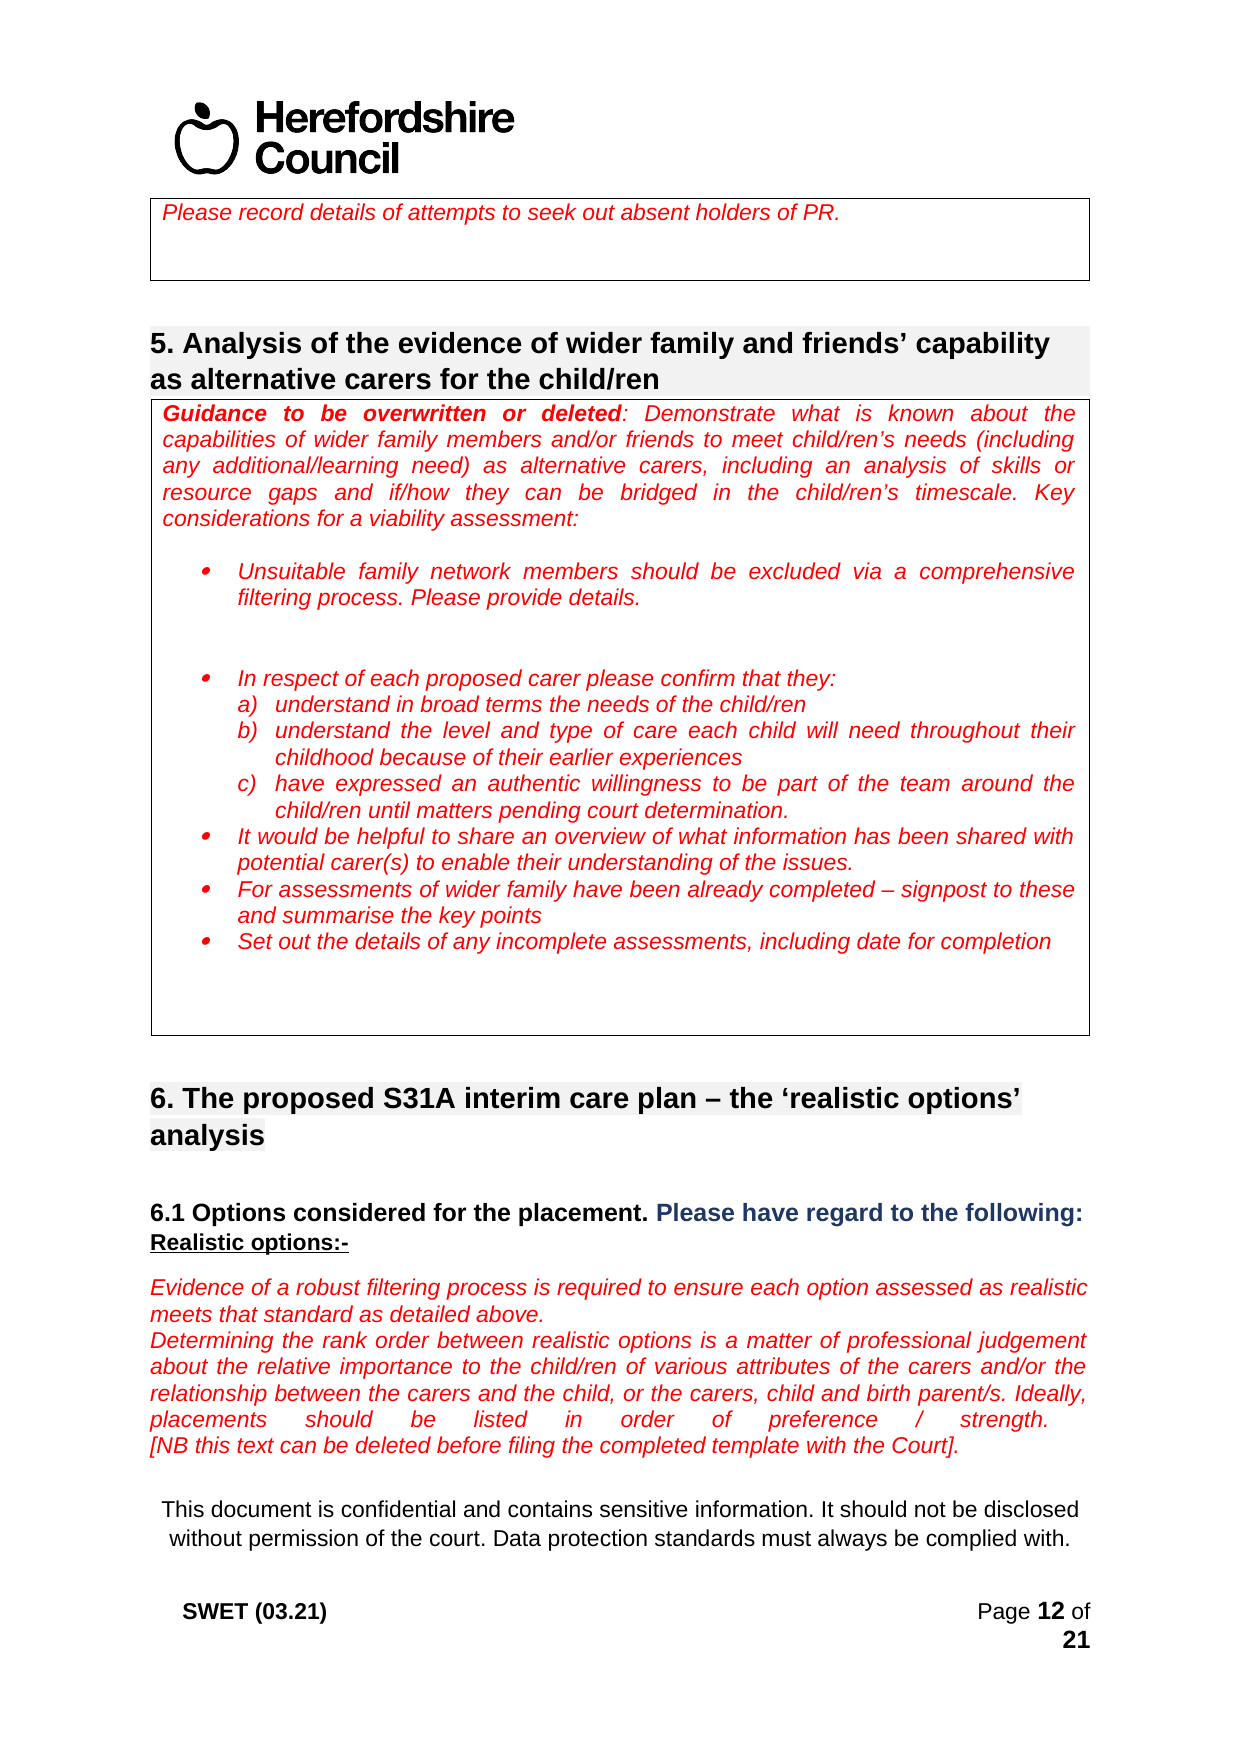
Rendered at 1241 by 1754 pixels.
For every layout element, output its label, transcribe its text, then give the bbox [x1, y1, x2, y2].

text Evidence of a robust filtering process is required to ensure each option assessed as realistic meets that standard as detailed above. [150, 1274, 1090, 1327]
table_header Guidance to be overwritten or deleted: Demonstrate what is known about the capabilities of wider family members and/or friends to meet child/ren’s needs (including any additional/learning need) as alternative carers, including an analysis of skills or resource gaps and if/how they can be bridged in the child/ren’s timescale. Key considerations for a viability assessment: Unsuitable family network members should be excluded via a comprehensive filtering process. Please provide details. In respect of each proposed carer please confirm that they: understand in broad terms the needs of the child/ren understand the level and type of care each child will need throughout their childhood because of their earlier experiences have expressed an authentic willingness to be part of the team around the child/ren until matters pending court determination. It would be helpful to share an overview of what information has been shared with potential carer(s) to enable their understanding of the issues. For assessments of wider family have been already completed – signpost to these and summarise the key points Set out the details of any incomplete assessments, including date for completion [152, 400, 1089, 1035]
text Determining the rank order between realistic options is a matter of professional judgement about the relative importance to the child/ren of various attributes of the carers and/or the relationship between the carers and the child, or the carers, child and birth parent/s. Ideally, placements should be listed in order of preference / strength. [NB this text can be deleted before filing the completed template with the Court]. [150, 1327, 1090, 1459]
subtitle 5. Analysis of the evidence of wider family and friends’ capability as alternative carers for the child/ren [150, 326, 1090, 396]
text Realistic options:- [150, 1229, 1090, 1256]
subtitle 6.1 Options considered for the placement. Please have regard to the following: [150, 1198, 1090, 1227]
subtitle 6. The proposed S31A interim care plan – the ‘realistic options’ analysis [150, 1082, 1090, 1191]
picture [150, 73, 545, 198]
